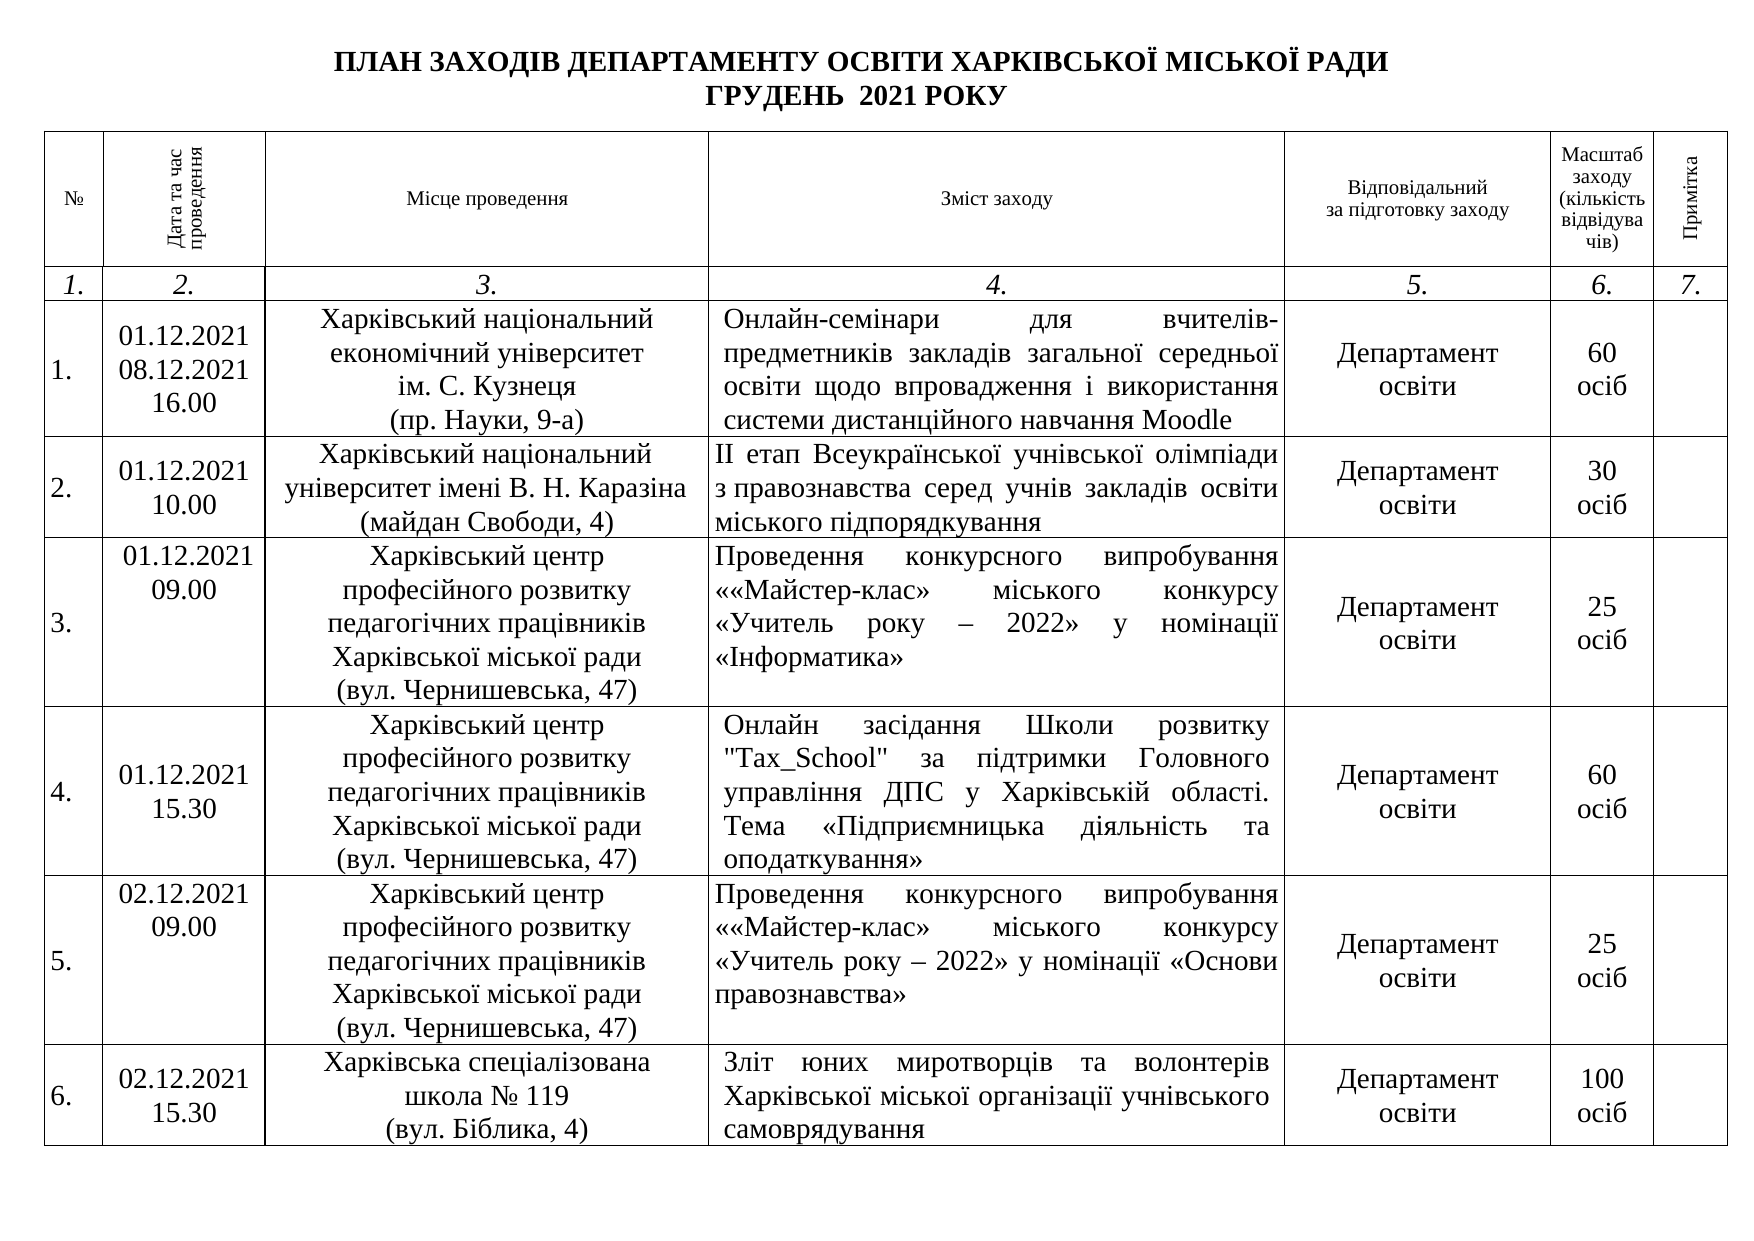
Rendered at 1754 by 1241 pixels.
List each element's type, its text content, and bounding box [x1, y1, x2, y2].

table_cell [45, 437, 102, 537]
table_cell Департамент освіти [1285, 1045, 1550, 1145]
table_header Масштаб заходу (кількість відвідувачів) [1551, 132, 1653, 266]
table_cell [45, 707, 102, 875]
table_cell Зліт юних миротворців та волонтерів Харківської міської організації учнівського самоврядування [709, 1045, 1284, 1145]
table_cell 25 осіб [1551, 876, 1653, 1043]
table_cell 3. [266, 267, 708, 300]
table_cell 01.12.2021 15.30 [103, 707, 264, 875]
table_cell Департамент освіти [1285, 538, 1550, 706]
table_cell Департамент освіти [1285, 876, 1550, 1043]
table_cell Департамент освіти [1285, 301, 1550, 436]
table_header Дата та час проведення [104, 132, 265, 266]
table_cell 01.12.2021 08.12.2021 16.00 [103, 301, 264, 436]
table_cell Проведення конкурсного випробування ««Майстер-клас» міського конкурсу «Учитель року – 2022» у номінації «Інформатика» [709, 538, 1284, 706]
table_cell 30 осіб [1551, 437, 1653, 537]
table_cell 01.12.2021 09.00 [103, 538, 264, 706]
table_cell 1. [45, 267, 102, 300]
table_cell 60 осіб [1551, 301, 1653, 436]
table_cell [1654, 538, 1727, 706]
table_cell 02.12.2021 15.30 [103, 1045, 264, 1145]
table_cell 60 осіб [1551, 707, 1653, 875]
table_header № [45, 132, 103, 266]
text ГРУДЕНЬ 2021 РОКУ [59, 78, 1654, 111]
table_cell 6. [1551, 267, 1653, 300]
table_header Місце проведення [266, 132, 708, 266]
table_cell [1654, 437, 1727, 537]
table_cell [1654, 876, 1727, 1043]
table_cell [45, 538, 102, 706]
table_cell Харківський центр професійного розвитку педагогічних працівників Харківської міської ради (вул. Чернишевська, 47) [266, 876, 708, 1043]
table_cell 100 осіб [1551, 1045, 1653, 1145]
table_cell Харківський центр професійного розвитку педагогічних працівників Харківської міської ради (вул. Чернишевська, 47) [266, 707, 708, 875]
table_cell 02.12.2021 09.00 [103, 876, 264, 1043]
table_header Відповідальний за підготовку заходу [1285, 132, 1550, 266]
table_cell [45, 301, 102, 436]
table_cell Харківський національний економічний університет ім. С. Кузнеця (пр. Науки, 9-а) [266, 301, 708, 436]
table_cell [1654, 707, 1727, 875]
table_cell Харківський національний університет імені В. Н. Каразіна (майдан Свободи, 4) [266, 437, 708, 537]
table_cell Департамент освіти [1285, 707, 1550, 875]
table_cell 7. [1654, 267, 1727, 300]
table_cell Онлайн засідання Школи розвитку "Tax_School" за підтримки Головного управління ДПС у Харківській області. Тема «Підприємницька діяльність та оподаткування» [709, 707, 1284, 875]
table_cell [1654, 301, 1727, 436]
table_cell 25 осіб [1551, 538, 1653, 706]
table_cell 5. [1285, 267, 1550, 300]
table_cell 2. [103, 267, 264, 300]
table_cell Проведення конкурсного випробування ««Майстер-клас» міського конкурсу «Учитель року – 2022» у номінації «Основи правознавства» [709, 876, 1284, 1043]
table_cell ІІ етап Всеукраїнської учнівської олімпіади з правознавства серед учнів закладів освіти міського підпорядкування [709, 437, 1284, 537]
table_cell [45, 876, 102, 1043]
table_cell [45, 1045, 102, 1145]
table_cell Харківська спеціалізована школа № 119 (вул. Біблика, 4) [266, 1045, 708, 1145]
table_cell 01.12.2021 10.00 [103, 437, 264, 537]
table_header Примітка [1654, 132, 1727, 266]
table_cell Харківський центр професійного розвитку педагогічних працівників Харківської міської ради (вул. Чернишевська, 47) [266, 538, 708, 706]
table_header Зміст заходу [709, 132, 1284, 266]
table_cell 4. [709, 267, 1284, 300]
table_cell Онлайн-семінари для вчителів-предметників закладів загальної середньої освіти щодо впровадження і використання системи дистанційного навчання Moodle [709, 301, 1284, 436]
table_cell [1654, 1045, 1727, 1145]
table_cell Департамент освіти [1285, 437, 1550, 537]
text ПЛАН ЗАХОДІВ ДЕПАРТАМЕНТУ ОСВІТИ ХАРКІВСЬКОЇ МІСЬКОЇ РАДИ [59, 44, 1663, 78]
